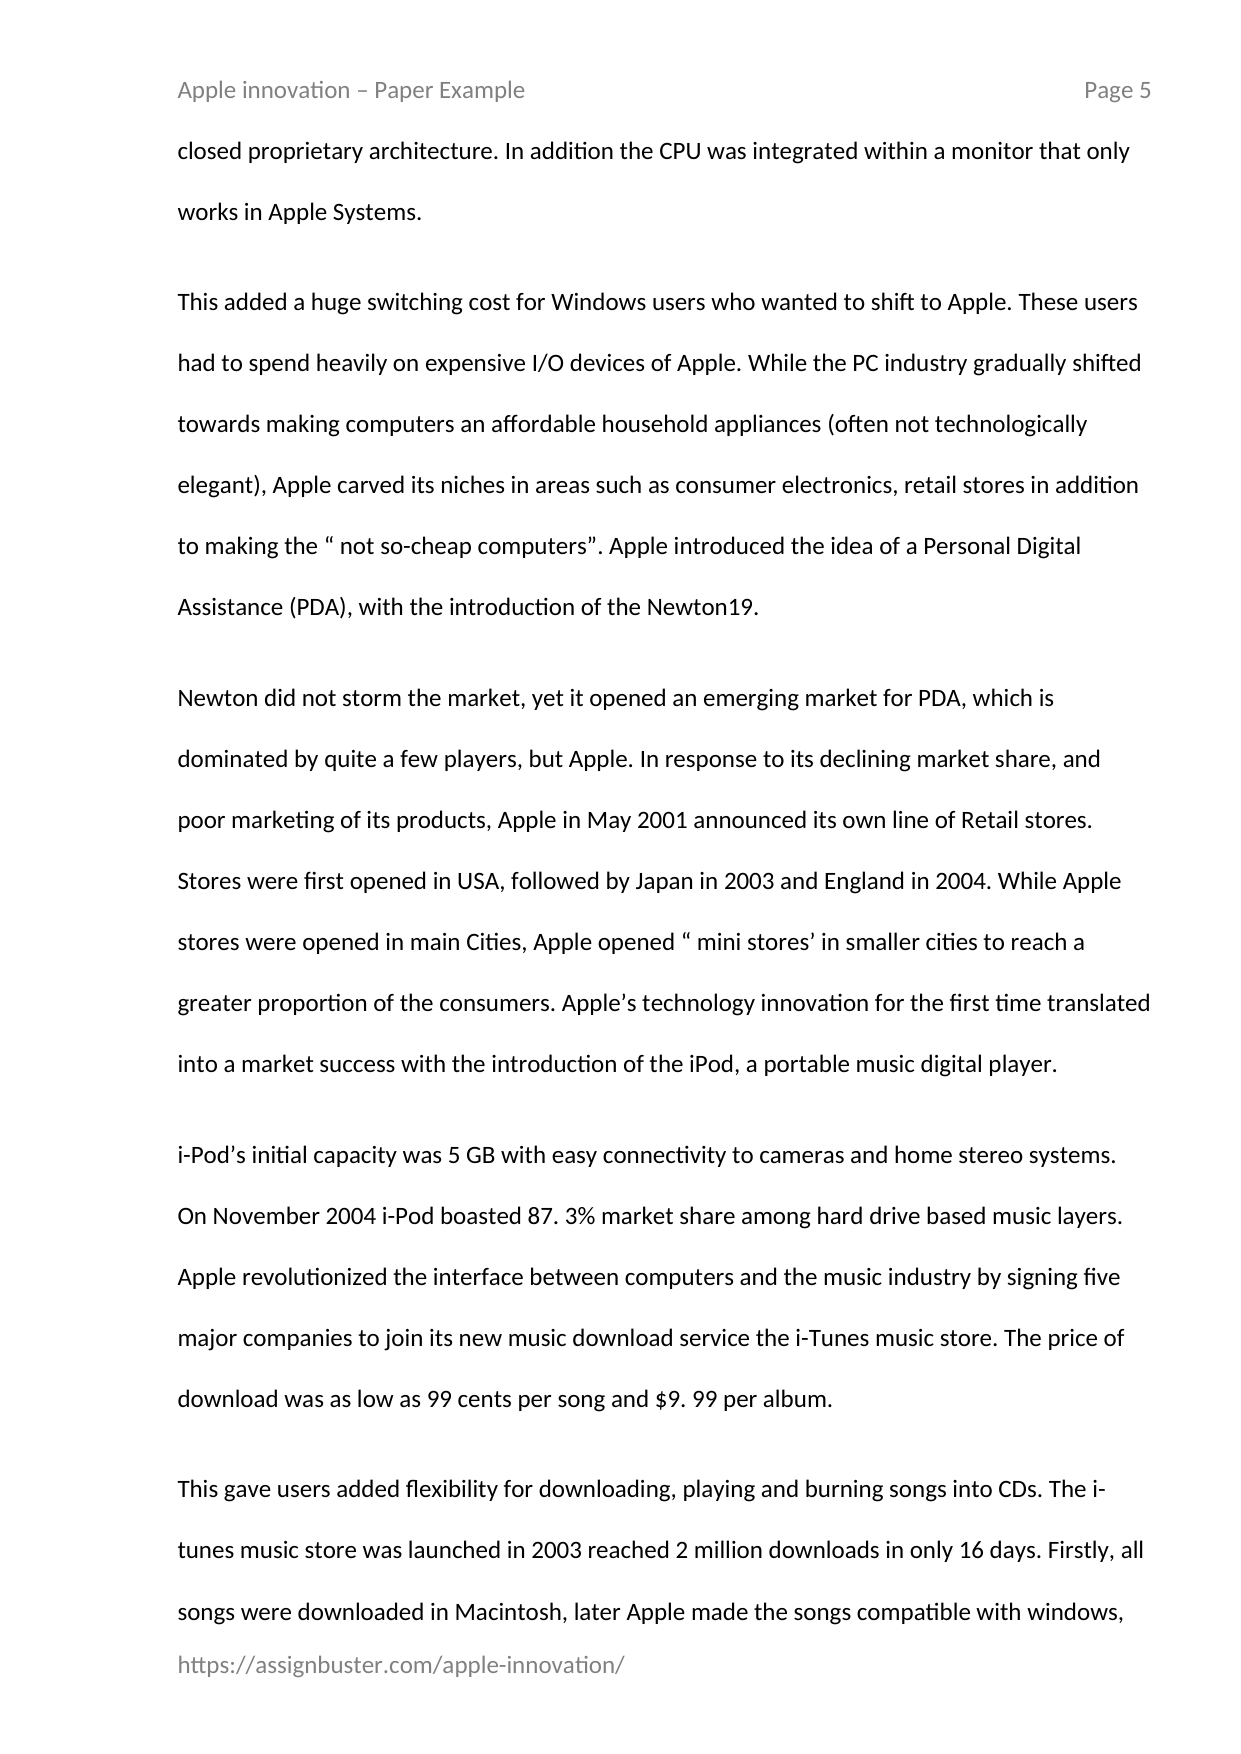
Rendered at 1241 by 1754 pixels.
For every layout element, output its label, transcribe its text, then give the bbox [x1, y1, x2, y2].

text This added a huge switching cost for Windows users who wanted to shift to Apple. These users had to spend heavily on expensive I/O devices of Apple. While the PC industry gradually shifted towards making computers an affordable household appliances (often not technologically elegant), Apple carved its niches in areas such as consumer electronics, retail stores in addition to making the “ not so-cheap computers”. Apple introduced the idea of a Personal Digital Assistance (PDA), with the introduction of the Newton19. [177, 286, 1152, 622]
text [177, 1473, 1152, 1626]
text i-Pod’s initial capacity was 5 GB with easy connectivity to cameras and home stereo systems. On November 2004 i-Pod boasted 87. 3% market share among hard drive based music layers. Apple revolutionized the interface between computers and the music industry by signing five major companies to join its new music download service the i-Tunes music store. The price of download was as low as 99 cents per song and $9. 99 per album. [177, 1139, 1152, 1413]
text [177, 135, 1152, 226]
text Newton did not storm the market, yet it opened an emerging market for PDA, which is dominated by quite a few players, but Apple. In response to its declining market share, and poor marketing of its products, Apple in May 2001 announced its own line of Retail stores. Stores were first opened in USA, followed by Japan in 2003 and England in 2004. While Apple stores were opened in main Cities, Apple opened “ mini stores’ in smaller cities to reach a greater proportion of the consumers. Apple’s technology innovation for the first time translated into a market success with the introduction of the iPod, a portable music digital player. [177, 682, 1152, 1079]
